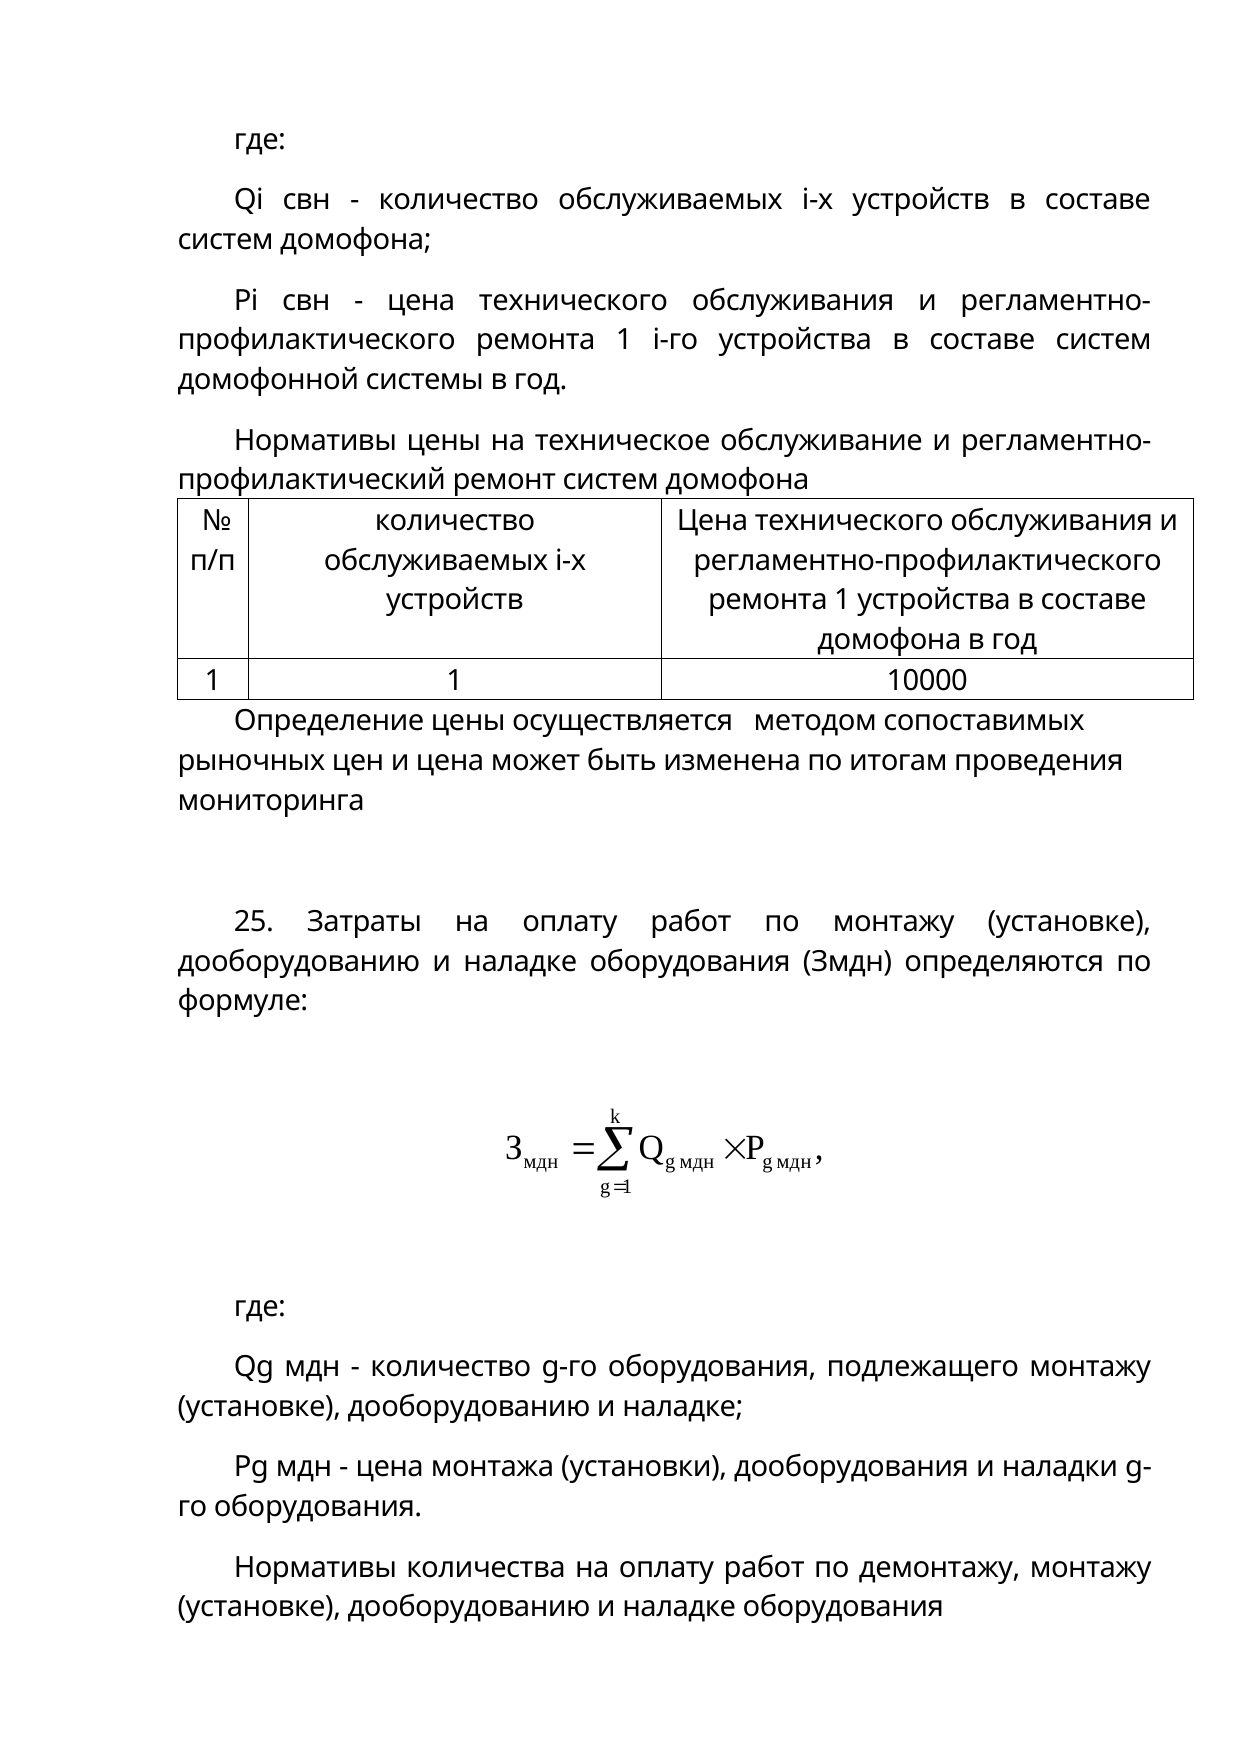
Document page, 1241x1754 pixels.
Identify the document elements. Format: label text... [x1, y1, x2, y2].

text Нормативы цены на техническое обслуживание и регламентно-профилактический ремонт систем домофона [177, 419, 1152, 498]
text Qg мдн - количество g-го оборудования, подлежащего монтажу (установке), дооборудованию и наладке; [177, 1346, 1152, 1425]
table_header Цена технического обслуживания и регламентно-профилактического ремонта 1 устройства в составе домофона в год [662, 499, 1193, 658]
table_cell 1 [249, 659, 661, 699]
text где: [177, 118, 1152, 158]
text Определение цены осуществляется методом сопоставимых рыночных цен и цена может быть изменена по итогам проведения мониторинга [177, 700, 1152, 819]
text Pi свн - цена технического обслуживания и регламентно-профилактического ремонта 1 i-го устройства в составе систем домофонной системы в год. [177, 279, 1152, 398]
table_header количество обслуживаемых i-х устройств [249, 499, 661, 658]
table_cell 10000 [662, 659, 1193, 699]
text Pg мдн - цена монтажа (установки), дооборудования и наладки g-го оборудования. [177, 1446, 1152, 1525]
text Qi свн - количество обслуживаемых i-х устройств в составе систем домофона; [177, 179, 1152, 258]
text где: [177, 1285, 1152, 1325]
table_cell 1 [178, 659, 248, 699]
table_header № п/п [178, 499, 248, 658]
text 25. Затраты на оплату работ по монтажу (установке), дооборудованию и наладке оборудования (Змдн) определяются по формуле: [177, 900, 1152, 1019]
text Нормативы количества на оплату работ по демонтажу, монтажу (установке), дооборудованию и наладке оборудования [177, 1546, 1152, 1625]
